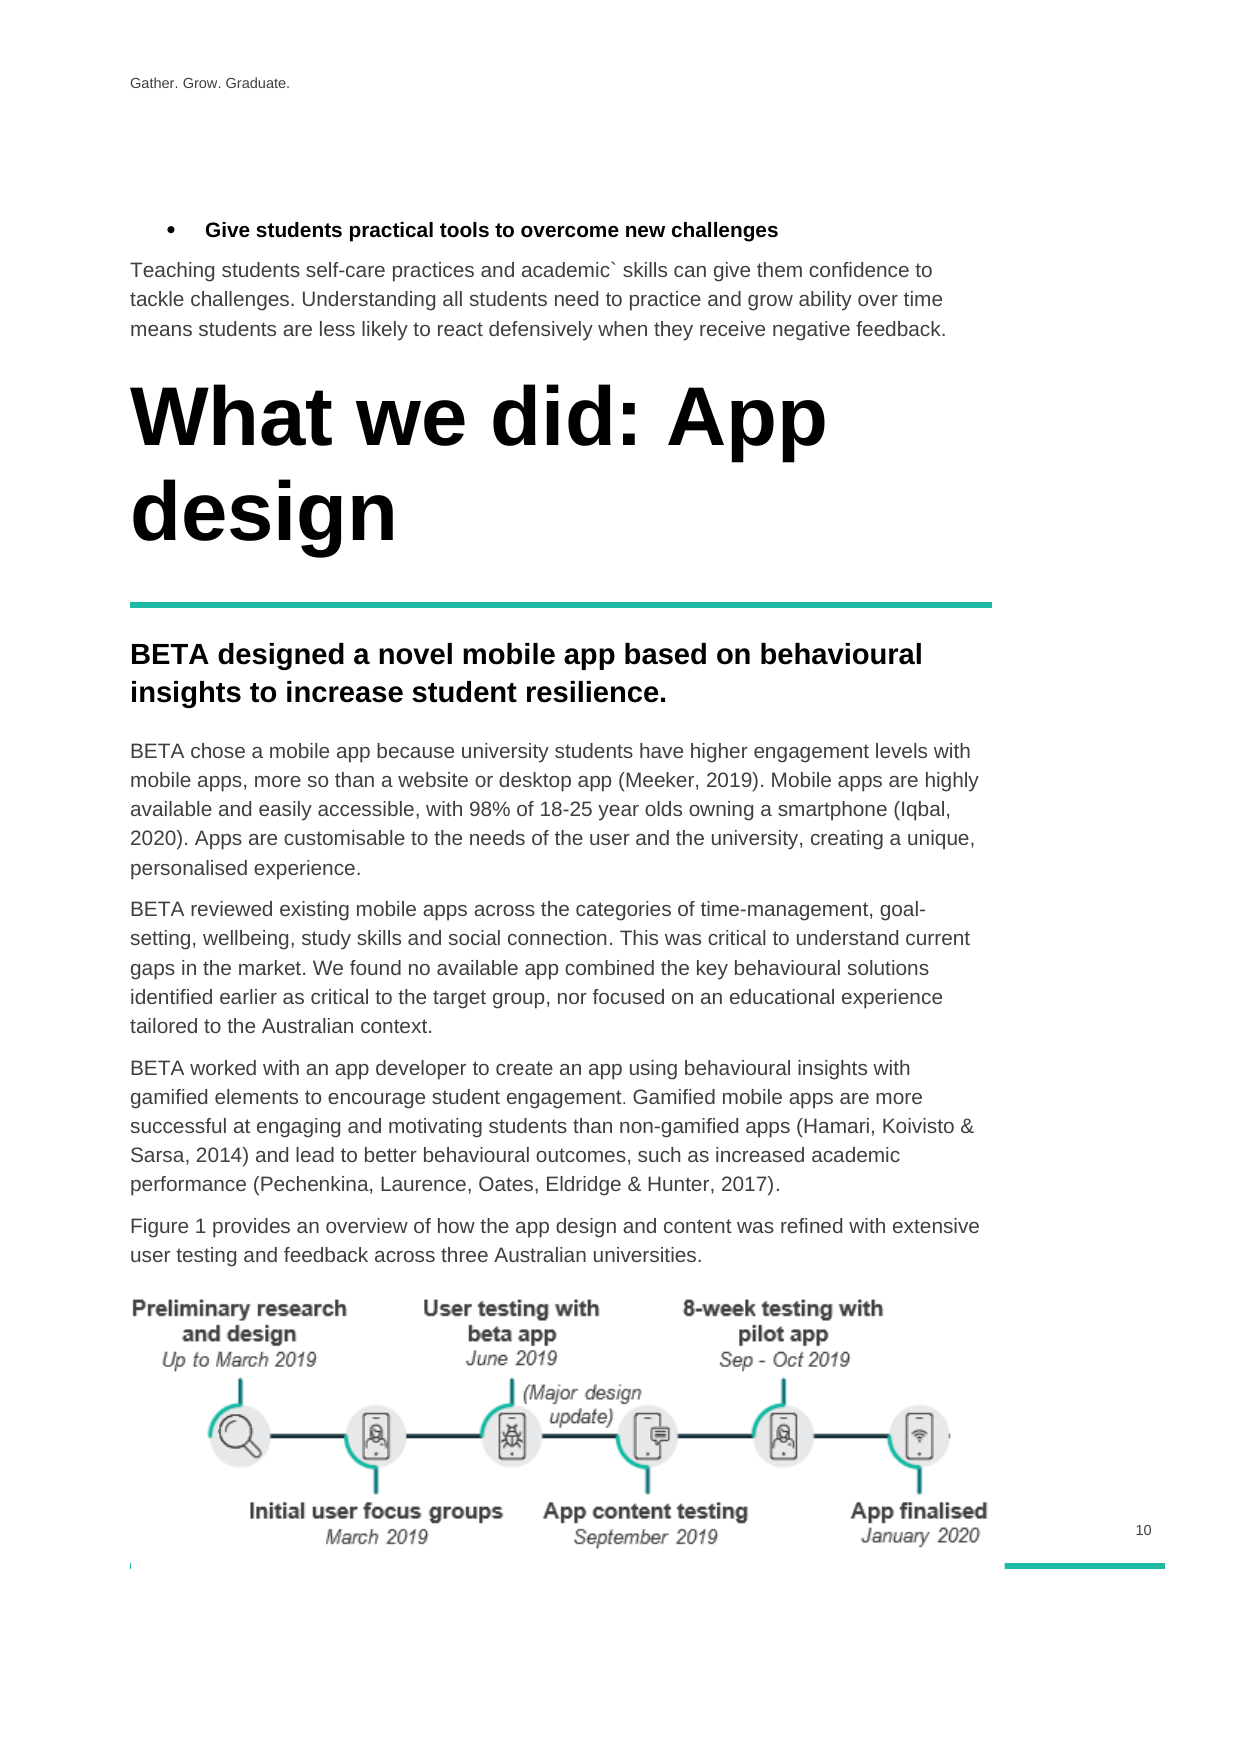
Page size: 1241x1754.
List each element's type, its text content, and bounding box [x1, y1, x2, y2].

text Figure 1 provides an overview of how the app design and content was refined with extensive user testing and feedback across three Australian universities. [130, 1208, 992, 1267]
picture [520, 1285, 1005, 1572]
text BETA designed a novel mobile app based on behavioural insights to increase student resilience. [130, 633, 992, 708]
text BETA chose a mobile app because university students have higher engagement levels with mobile apps, more so than a website or desktop app (Meeker, 2019). Mobile apps are highly available and easily accessible, with 98% of 18-25 year olds owning a smartphone (Iqbal, 2020). Apps are customisable to the needs of the user and the university, creating a unique, personalised experience. [130, 733, 992, 879]
text BETA reviewed existing mobile apps across the categories of time-management, goal-setting, wellbeing, study skills and social connection. This was critical to understand current gaps in the market. We found no available app combined the key behavioural solutions identified earlier as critical to the target group, nor focused on an educational experience tailored to the Australian context. [130, 892, 992, 1038]
subtitle Main stages of the app design. [130, 1279, 992, 1332]
subtitle Give students practical tools to overcome new challenges [167, 213, 992, 242]
text BETA worked with an app developer to create an app using behavioural insights with gamified elements to encourage student engagement. Gamified mobile apps are more successful at engaging and motivating students than non-gamified apps (Hamari, Koivisto & Sarsa, 2014) and lead to better behavioural outcomes, such as increased academic performance (Pechenkina, Laurence, Oates, Eldridge & Hunter, 2017). [130, 1050, 992, 1196]
subtitle What we did: App design [130, 367, 992, 602]
text Teaching students self-care practices and academic` skills can give them confidence to tackle challenges. Understanding all students need to practice and grow ability over time means students are less likely to react defensively when they receive negative feedback. [130, 254, 992, 342]
